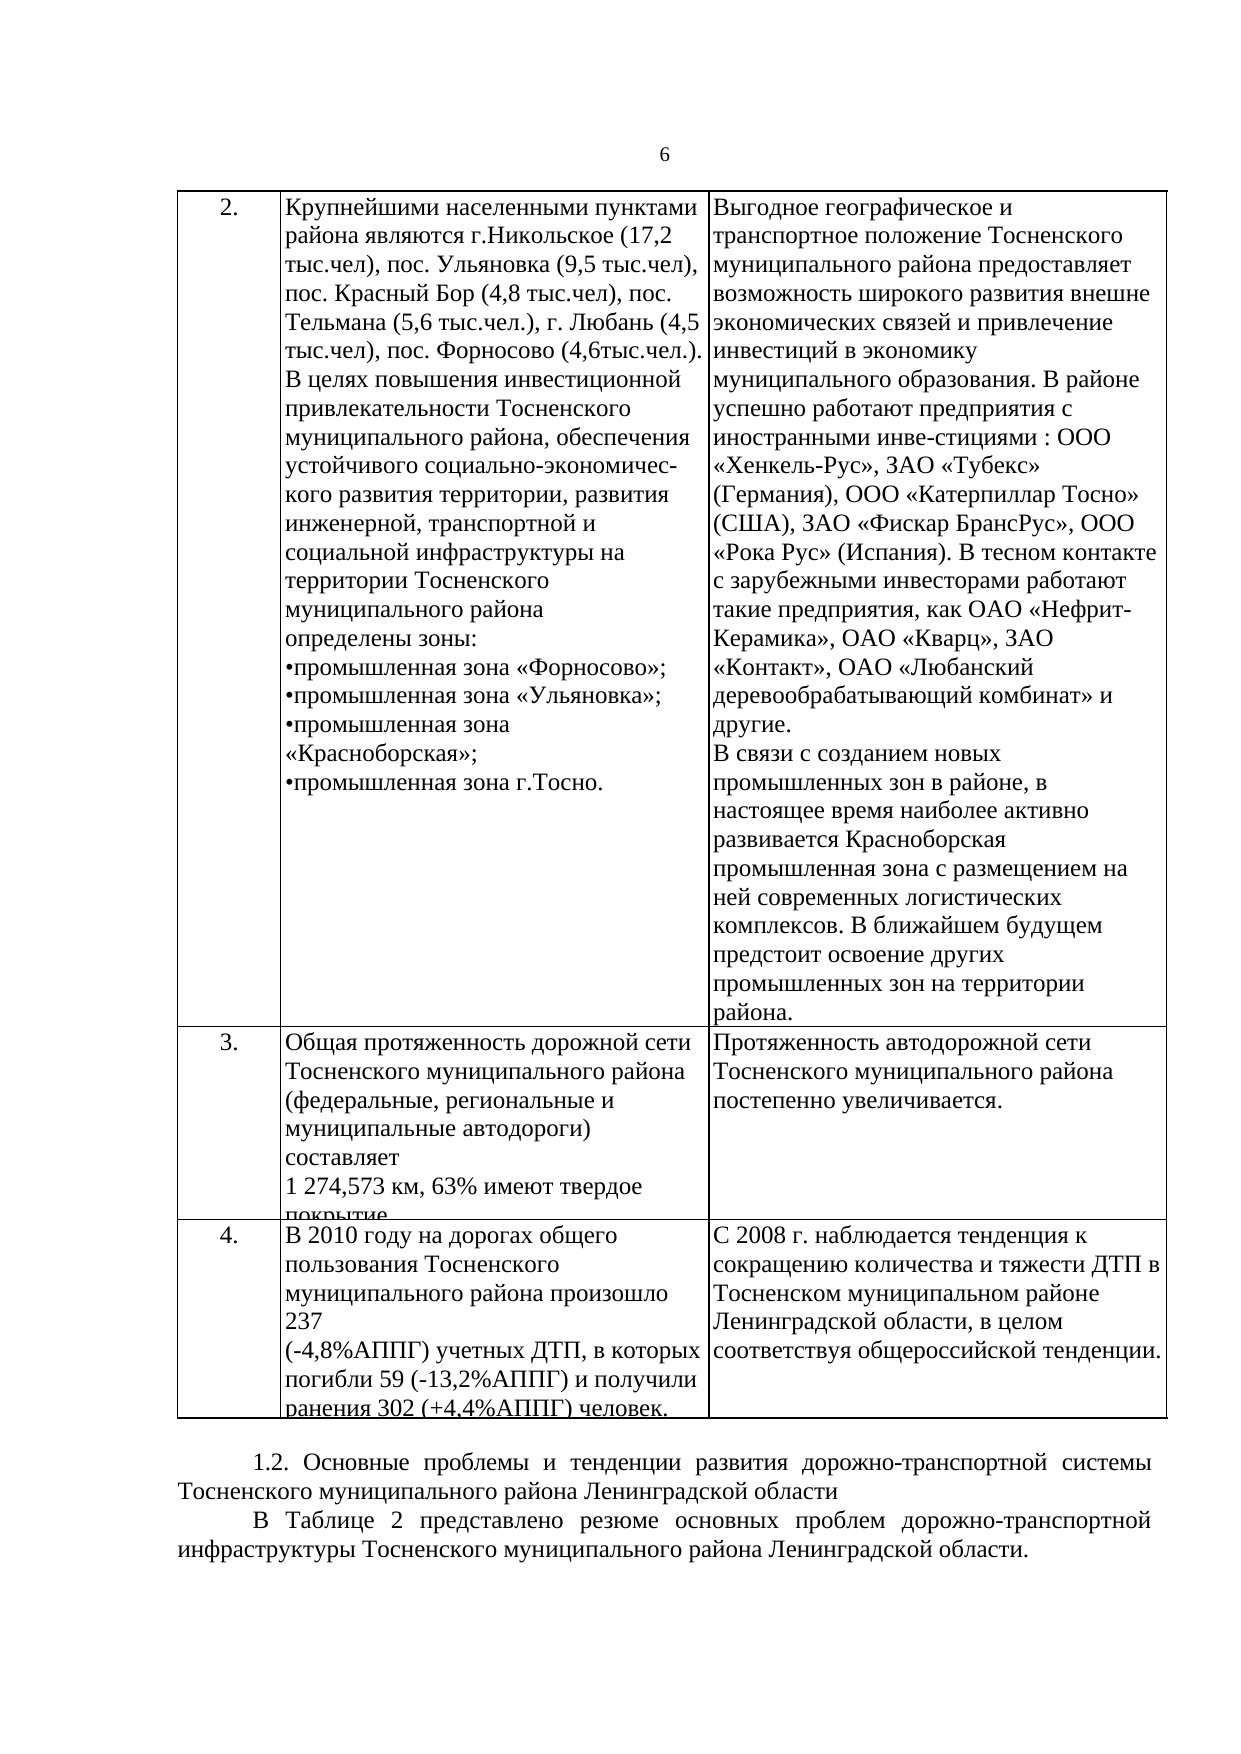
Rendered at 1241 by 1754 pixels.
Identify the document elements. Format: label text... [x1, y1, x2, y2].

text 1.2. Основные проблемы и тенденции развития дорожно-транспортной системы Тосненского муниципального района Ленинградской области [177, 1447, 1152, 1505]
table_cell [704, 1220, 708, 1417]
table_cell 3. [178, 1027, 280, 1219]
text В Таблице 2 представлено резюме основных проблем дорожно-транспортной инфраструктуры Тосненского муниципального района Ленинградской области. [177, 1505, 1152, 1562]
text 6 [177, 142, 1152, 166]
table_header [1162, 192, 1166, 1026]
table_header Крупнейшими населенными пунктами района являются г.Никольское (17,2 тыс.чел), пос. Ульяновка (9,5 тыс.чел), пос. Красный Бор (4,8 тыс.чел), пос. Тельмана (5,6 тыс.чел.), г. Любань (4,5 тыс.чел), пос. Форносово (4,6тыс.чел.). В целях повышения инвестиционной привлекательности Тосненского муниципального района, обеспечения устойчивого социально-экономичес-кого развития территории, развития инженерной, транспортной и социальной инфраструктуры на территории Тосненского муниципального района определены зоны: •промышленная зона «Форносово»; •промышленная зона «Ульяновка»; •промышленная зона «Красноборская»; •промышленная зона г.Тосно. [281, 192, 708, 1026]
table_cell С 2008 г. наблюдается тенденция к сокращению количества и тяжести ДТП в Тосненском муниципальном районе Ленинградской области, в целом соответствуя общероссийской тенденции. [710, 1220, 1166, 1417]
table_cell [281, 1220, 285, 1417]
table_header 2. [178, 192, 280, 1026]
table_cell 4. [178, 1220, 280, 1417]
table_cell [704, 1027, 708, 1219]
table_cell Протяженность автодорожной сети Тосненского муниципального района постепенно увеличивается. [710, 1027, 1166, 1219]
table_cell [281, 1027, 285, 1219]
